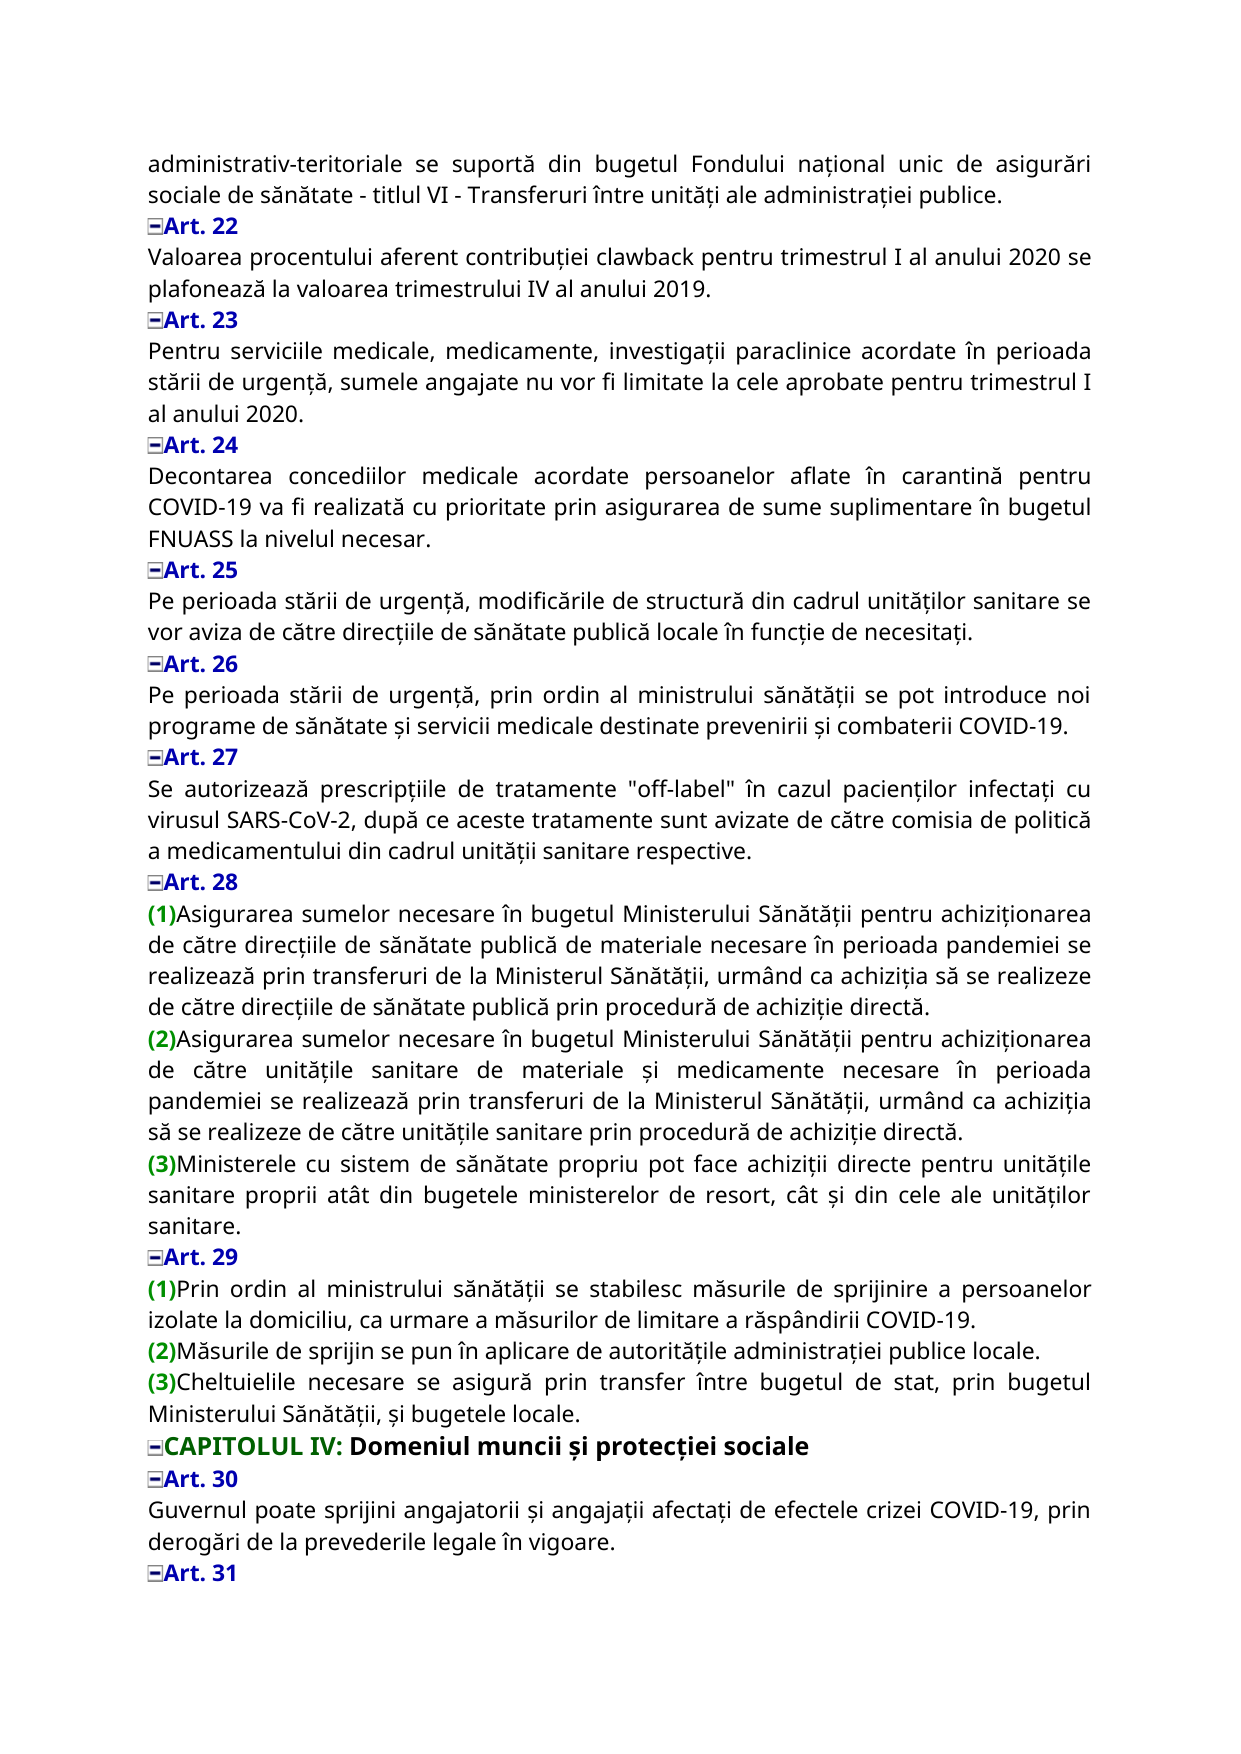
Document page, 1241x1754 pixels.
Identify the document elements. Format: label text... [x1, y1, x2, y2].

picture [147, 875, 164, 891]
picture [147, 312, 164, 329]
text Valoarea procentului aferent contribuţiei clawback pentru trimestrul I al anului 2020 se plafonează la valoarea trimestrului IV al anului 2019. [148, 241, 1093, 304]
text Art. 26 [148, 648, 1093, 679]
text Art. 29 [148, 1241, 1093, 1273]
text Pe perioada stării de urgenţă, modificările de structură din cadrul unităţilor sanitare se vor aviza de către direcţiile de sănătate publică locale în funcţie de necesitaţi. [148, 585, 1093, 648]
text Pentru serviciile medicale, medicamente, investigaţii paraclinice acordate în perioada stării de urgenţă, sumele angajate nu vor fi limitate la cele aprobate pentru trimestrul I al anului 2020. [148, 335, 1093, 429]
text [148, 148, 1093, 210]
picture [147, 1440, 164, 1456]
text (2)Măsurile de sprijin se pun în aplicare de autorităţile administraţiei publice locale. [148, 1335, 1093, 1366]
text (1)Asigurarea sumelor necesare în bugetul Ministerului Sănătăţii pentru achiziţionarea de către direcţiile de sănătate publică de materiale necesare în perioada pandemiei se realizează prin transferuri de la Ministerul Sănătăţii, urmând ca achiziţia să se realizeze de către direcţiile de sănătate publică prin procedură de achiziţie directă. [148, 898, 1093, 1023]
text (2)Asigurarea sumelor necesare în bugetul Ministerului Sănătăţii pentru achiziţionarea de către unităţile sanitare de materiale şi medicamente necesare în perioada pandemiei se realizează prin transferuri de la Ministerul Sănătăţii, urmând ca achiziţia să se realizeze de către unităţile sanitare prin procedură de achiziţie directă. [148, 1023, 1093, 1148]
text Art. 28 [148, 866, 1093, 898]
picture [147, 1250, 164, 1266]
text Art. 24 [148, 429, 1093, 460]
text (3)Ministerele cu sistem de sănătate propriu pot face achiziţii directe pentru unităţile sanitare proprii atât din bugetele ministerelor de resort, cât şi din cele ale unităţilor sanitare. [148, 1148, 1093, 1241]
picture [147, 1565, 164, 1582]
picture [147, 218, 164, 235]
picture [147, 656, 164, 672]
text Art. 23 [148, 304, 1093, 335]
text Pe perioada stării de urgenţă, prin ordin al ministrului sănătăţii se pot introduce noi programe de sănătate şi servicii medicale destinate prevenirii şi combaterii COVID-19. [148, 679, 1093, 741]
text Guvernul poate sprijini angajatorii şi angajaţii afectaţi de efectele crizei COVID-19, prin derogări de la prevederile legale în vigoare. [148, 1494, 1093, 1557]
text Art. 31 [148, 1557, 1093, 1588]
text (3)Cheltuielile necesare se asigură prin transfer între bugetul de stat, prin bugetul Ministerului Sănătăţii, şi bugetele locale. [148, 1366, 1093, 1429]
picture [147, 437, 164, 454]
text Art. 30 [148, 1463, 1093, 1494]
text CAPITOLUL IV: Domeniul muncii şi protecţiei sociale [148, 1429, 1093, 1463]
text Art. 25 [148, 554, 1093, 585]
picture [147, 562, 164, 579]
text Se autorizează prescripţiile de tratamente "off-label" în cazul pacienţilor infectaţi cu virusul SARS-CoV-2, după ce aceste tratamente sunt avizate de către comisia de politică a medicamentului din cadrul unităţii sanitare respective. [148, 773, 1093, 866]
text Art. 22 [148, 210, 1093, 241]
picture [147, 750, 164, 766]
text Art. 27 [148, 741, 1093, 773]
text (1)Prin ordin al ministrului sănătăţii se stabilesc măsurile de sprijinire a persoanelor izolate la domiciliu, ca urmare a măsurilor de limitare a răspândirii COVID-19. [148, 1273, 1093, 1335]
text Decontarea concediilor medicale acordate persoanelor aflate în carantină pentru COVID-19 va fi realizată cu prioritate prin asigurarea de sume suplimentare în bugetul FNUASS la nivelul necesar. [148, 460, 1093, 554]
picture [147, 1471, 164, 1488]
